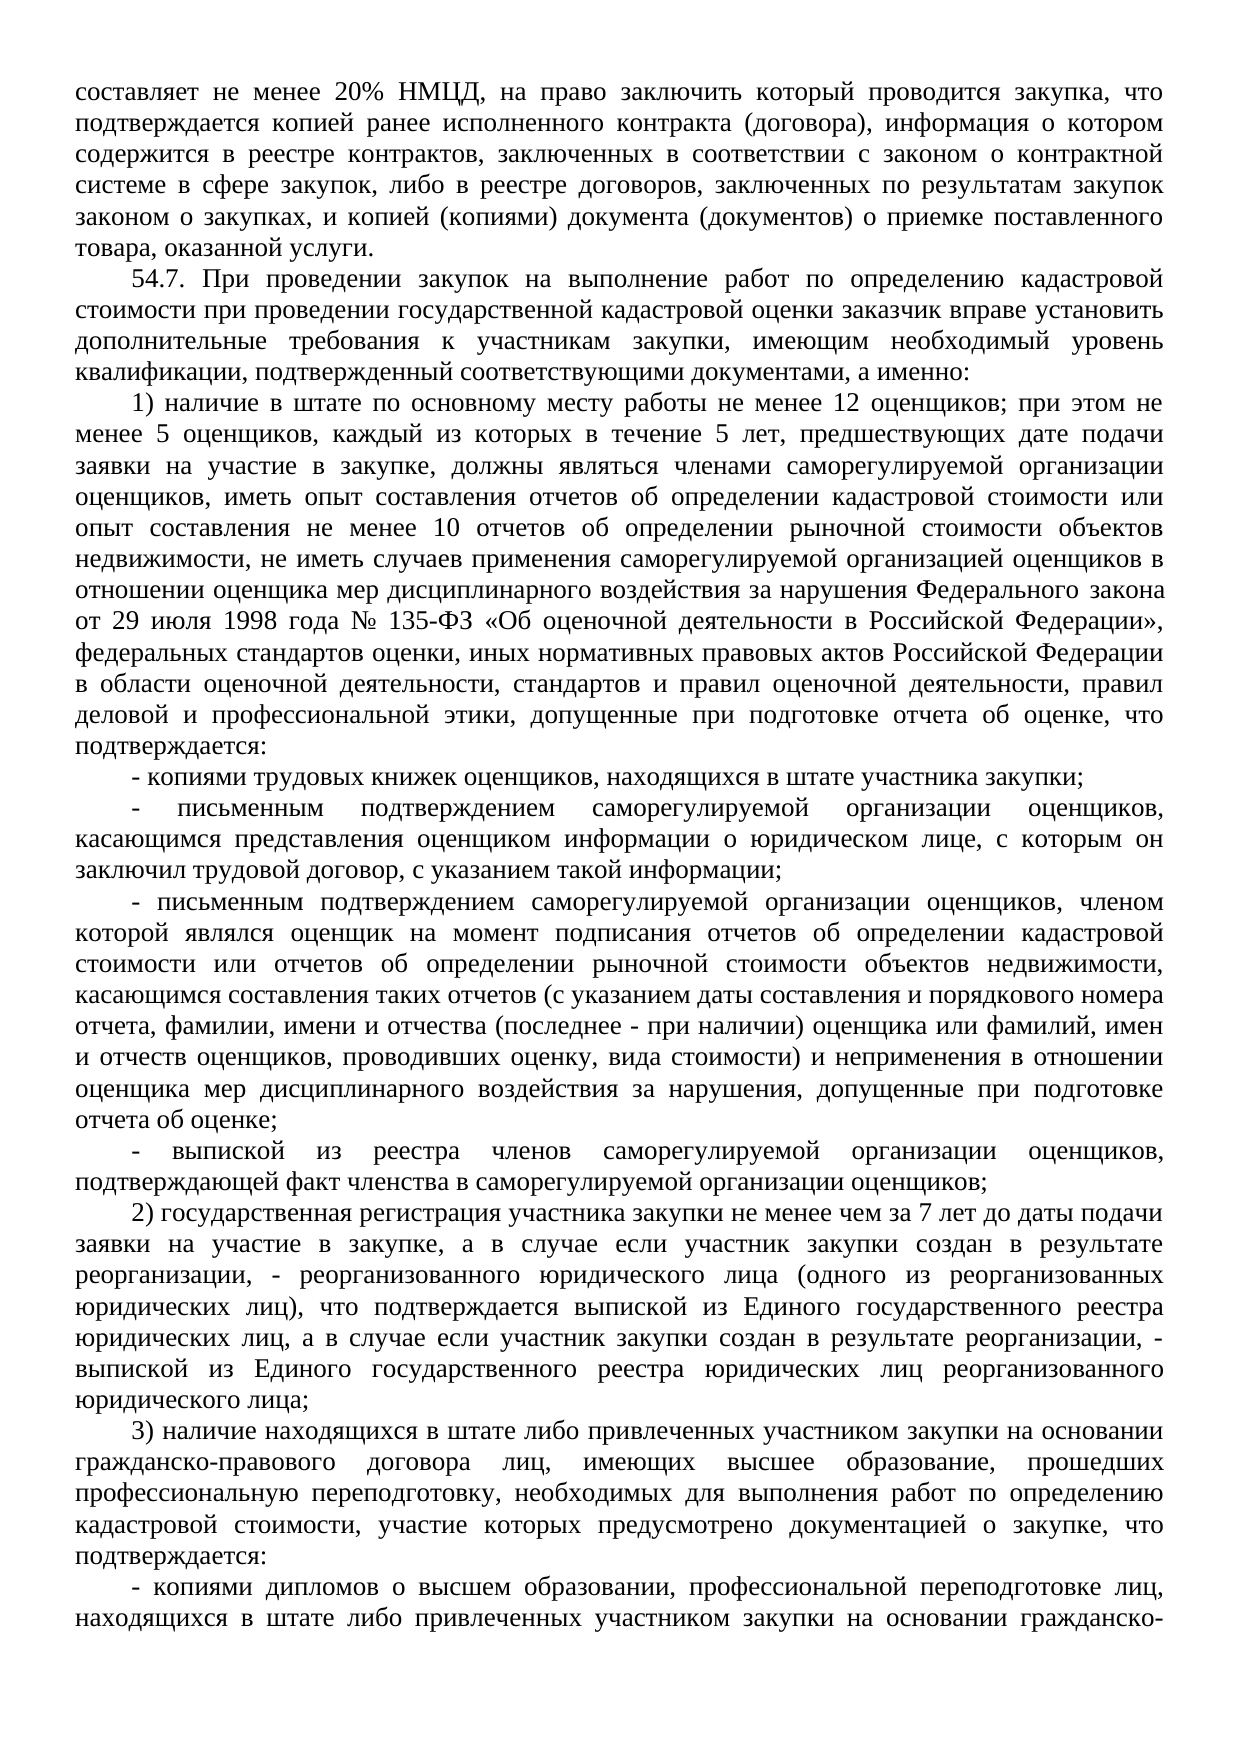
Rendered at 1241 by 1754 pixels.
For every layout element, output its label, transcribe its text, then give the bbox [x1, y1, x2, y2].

text 54.7. При проведении закупок на выполнение работ по определению кадастровой стоимости при проведении государственной кадастровой оценки заказчик вправе установить дополнительные требования к участникам закупки, имеющим необходимый уровень квалификации, подтвержденный соответствующими документами, а именно: [75, 262, 1165, 386]
text - копиями трудовых книжек оценщиков, находящихся в штате участника закупки; [75, 760, 1165, 791]
text 1) наличие в штате по основному месту работы не менее 12 оценщиков; при этом не менее 5 оценщиков, каждый из которых в течение 5 лет, предшествующих дате подачи заявки на участие в закупке, должны являться членами саморегулируемой организации оценщиков, иметь опыт составления отчетов об определении кадастровой стоимости или опыт составления не менее 10 отчетов об определении рыночной стоимости объектов недвижимости, не иметь случаев применения саморегулируемой организацией оценщиков в отношении оценщика мер дисциплинарного воздействия за нарушения Федерального закона от 29 июля 1998 года № 135-ФЗ «Об оценочной деятельности в Российской Федерации», федеральных стандартов оценки, иных нормативных правовых актов Российской Федерации в области оценочной деятельности, стандартов и правил оценочной деятельности, правил деловой и профессиональной этики, допущенные при подготовке отчета об оценке, что подтверждается: [75, 386, 1165, 760]
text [75, 75, 1165, 262]
text 3) наличие находящихся в штате либо привлеченных участником закупки на основании гражданско-правового договора лиц, имеющих высшее образование, прошедших профессиональную переподготовку, необходимых для выполнения работ по определению кадастровой стоимости, участие которых предусмотрено документацией о закупке, что подтверждается: [75, 1414, 1165, 1570]
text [75, 1570, 1165, 1632]
text 2) государственная регистрация участника закупки не менее чем за 7 лет до даты подачи заявки на участие в закупке, а в случае если участник закупки создан в результате реорганизации, - реорганизованного юридического лица (одного из реорганизованных юридических лиц), что подтверждается выпиской из Единого государственного реестра юридических лиц, а в случае если участник закупки создан в результате реорганизации, - выпиской из Единого государственного реестра юридических лиц реорганизованного юридического лица; [75, 1196, 1165, 1414]
text - письменным подтверждением саморегулируемой организации оценщиков, членом которой являлся оценщик на момент подписания отчетов об определении кадастровой стоимости или отчетов об определении рыночной стоимости объектов недвижимости, касающимся составления таких отчетов (с указанием даты составления и порядкового номера отчета, фамилии, имени и отчества (последнее - при наличии) оценщика или фамилий, имен и отчеств оценщиков, проводивших оценку, вида стоимости) и неприменения в отношении оценщика мер дисциплинарного воздействия за нарушения, допущенные при подготовке отчета об оценке; [75, 885, 1165, 1134]
text - письменным подтверждением саморегулируемой организации оценщиков, касающимся представления оценщиком информации о юридическом лице, с которым он заключил трудовой договор, с указанием такой информации; [75, 791, 1165, 885]
text - выпиской из реестра членов саморегулируемой организации оценщиков, подтверждающей факт членства в саморегулируемой организации оценщиков; [75, 1134, 1165, 1196]
